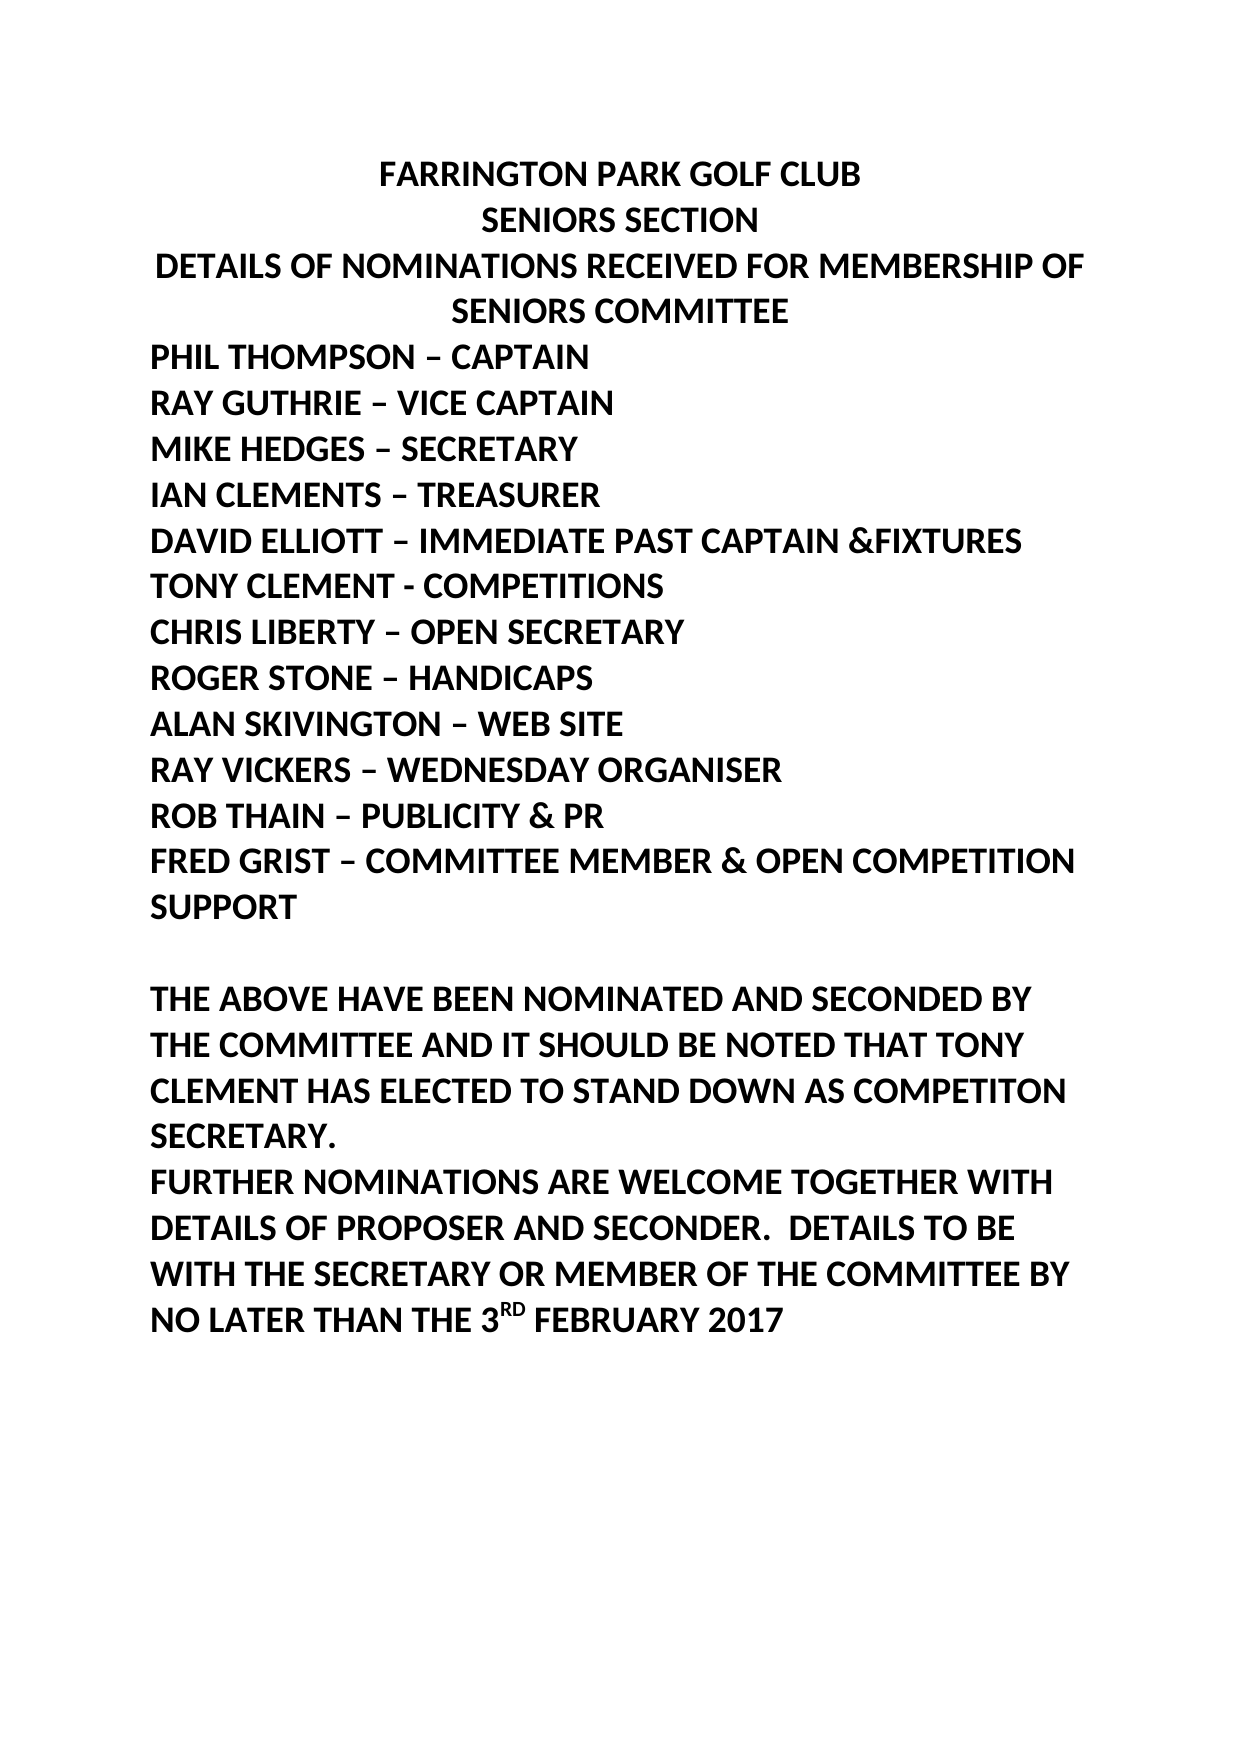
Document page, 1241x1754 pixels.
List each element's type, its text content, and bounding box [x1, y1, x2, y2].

text SENIORS COMMITTEE [150, 287, 1090, 333]
text CHRIS LIBERTY – OPEN SECRETARY [150, 608, 1090, 654]
text TONY CLEMENT - COMPETITIONS [150, 562, 1090, 608]
text SENIORS SECTION [150, 196, 1090, 242]
text PHIL THOMPSON – CAPTAIN [150, 333, 1090, 379]
text DETAILS OF NOMINATIONS RECEIVED FOR MEMBERSHIP OF [150, 242, 1090, 287]
text ROB THAIN – PUBLICITY & PR [150, 792, 1090, 837]
text ALAN SKIVINGTON – WEB SITE [150, 700, 1090, 746]
text IAN CLEMENTS – TREASURER [150, 471, 1090, 517]
text FURTHER NOMINATIONS ARE WELCOME TOGETHER WITH DETAILS OF PROPOSER AND SECONDER. DETAILS TO BE WITH THE SECRETARY OR MEMBER OF THE COMMITTEE BY NO LATER THAN THE 3RD FEBRUARY 2017 [150, 1158, 1090, 1342]
text ROGER STONE – HANDICAPS [150, 654, 1090, 700]
text RAY VICKERS – WEDNESDAY ORGANISER [150, 746, 1090, 792]
text FARRINGTON PARK GOLF CLUB [150, 150, 1090, 196]
text DAVID ELLIOTT – IMMEDIATE PAST CAPTAIN &FIXTURES [150, 517, 1090, 562]
text THE ABOVE HAVE BEEN NOMINATED AND SECONDED BY THE COMMITTEE AND IT SHOULD BE NOTED THAT TONY CLEMENT HAS ELECTED TO STAND DOWN AS COMPETITON SECRETARY. [150, 975, 1090, 1158]
text FRED GRIST – COMMITTEE MEMBER & OPEN COMPETITION SUPPORT [150, 837, 1090, 929]
text MIKE HEDGES – SECRETARY [150, 425, 1090, 471]
text RAY GUTHRIE – VICE CAPTAIN [150, 379, 1090, 425]
